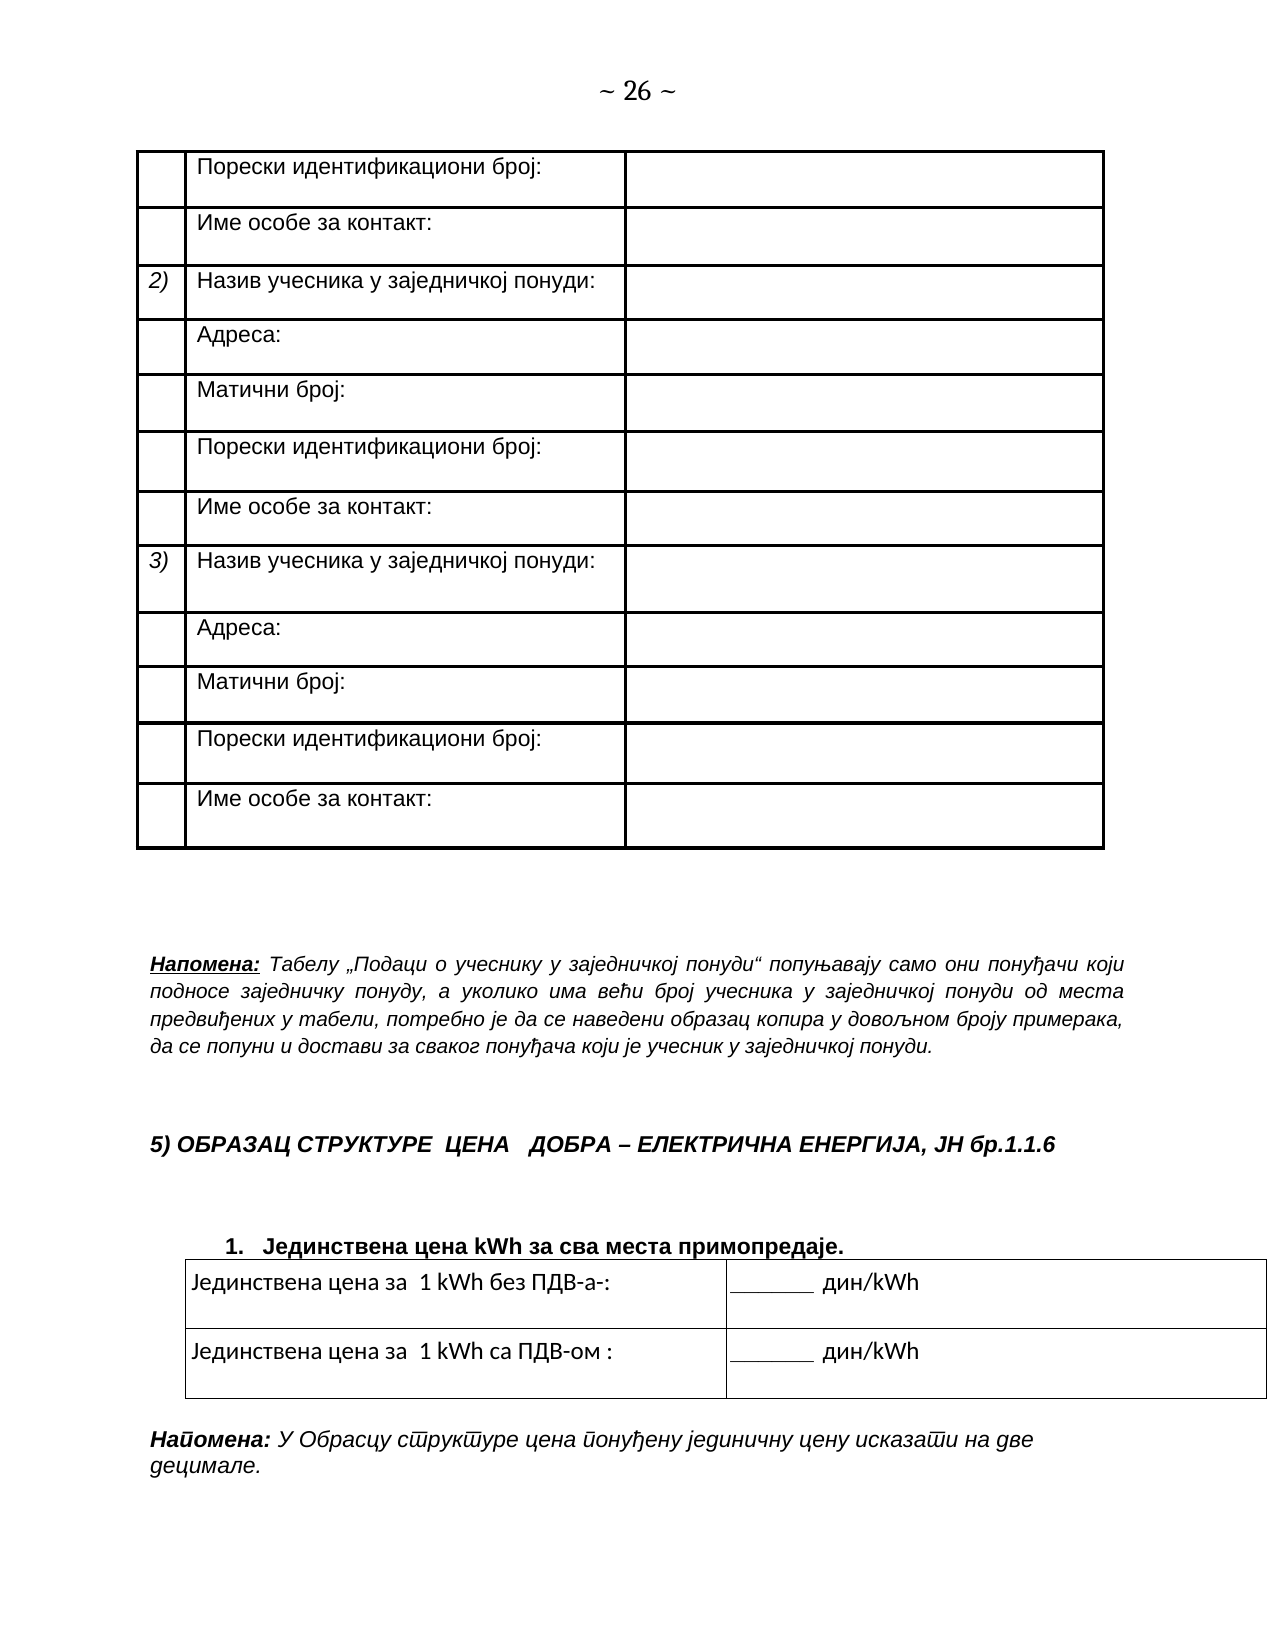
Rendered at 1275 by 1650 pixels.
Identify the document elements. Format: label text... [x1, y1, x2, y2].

table_cell Матични број: [187, 376, 624, 430]
table_cell Матични број: [187, 668, 624, 721]
table_cell [139, 321, 184, 372]
list Јединствена цена kWh за сва места примопредаје. [225, 1233, 1125, 1259]
table_cell ______ дин/kWh [727, 1329, 1266, 1397]
text Напомена: Табелу „Подаци о учеснику у заједничкој понуди“ попуњавају само они понуђачи који подносе заједничку понуду, а уколико има већи број учесника у заједничкој понуди од места предвиђених у табели, потребно је да се наведени образац копира у довољном броју примерака, да се попуни и достави за сваког понуђача који је учесник у заједничкој понуди. [150, 952, 1125, 1058]
table_header ______ дин/kWh [727, 1260, 1266, 1328]
table_cell Јединствена цена за 1 kWh са ПДВ-ом : [186, 1329, 726, 1397]
table_cell [627, 614, 1102, 665]
table_cell [627, 267, 1102, 318]
table_cell [627, 153, 1102, 206]
table_cell Адреса: [187, 321, 624, 372]
table_cell [627, 668, 1102, 721]
table_cell [139, 668, 184, 721]
table_cell Назив учесника у заједничкој понуди: [187, 267, 624, 318]
table_cell [627, 785, 1102, 846]
table_cell [627, 433, 1102, 489]
text 5) ОБРАЗАЦ СТРУКТУРЕ ЦЕНА ДОБРА – ЕЛЕКТРИЧНА ЕНЕРГИЈА, ЈН бр.1.1.6 [150, 1131, 1125, 1157]
table_cell Име особе за контакт: [187, 493, 624, 544]
table_cell Име особе за контакт: [187, 785, 624, 846]
table_cell [139, 376, 184, 430]
table_cell Назив учесника у заједничкој понуди: [187, 547, 624, 611]
table_header Јединствена цена за 1 kWh без ПДВ-а-: [186, 1260, 726, 1328]
table_cell [139, 209, 184, 264]
table_cell Име особе за контакт: [187, 209, 624, 264]
table_cell 2) [139, 267, 184, 318]
table_cell Адреса: [187, 614, 624, 665]
table_cell [139, 785, 184, 846]
table_cell [139, 614, 184, 665]
table_cell [627, 376, 1102, 430]
table_cell [139, 493, 184, 544]
table_cell [627, 321, 1102, 372]
table_cell [627, 209, 1102, 264]
table_cell [627, 547, 1102, 611]
table_cell [139, 153, 184, 206]
table_cell [139, 433, 184, 489]
table_cell [627, 725, 1102, 782]
table_cell [139, 725, 184, 782]
table_cell Порески идентификациони број: [187, 433, 624, 489]
text Напомена: У Обрасцу структуре цена понуђену јединичну цену исказати на две децимале. [150, 1426, 1125, 1479]
table_cell Порески идентификациони број: [187, 153, 624, 206]
table_cell [627, 493, 1102, 544]
table_cell 3) [139, 547, 184, 611]
table_cell Порески идентификациони број: [187, 725, 624, 782]
